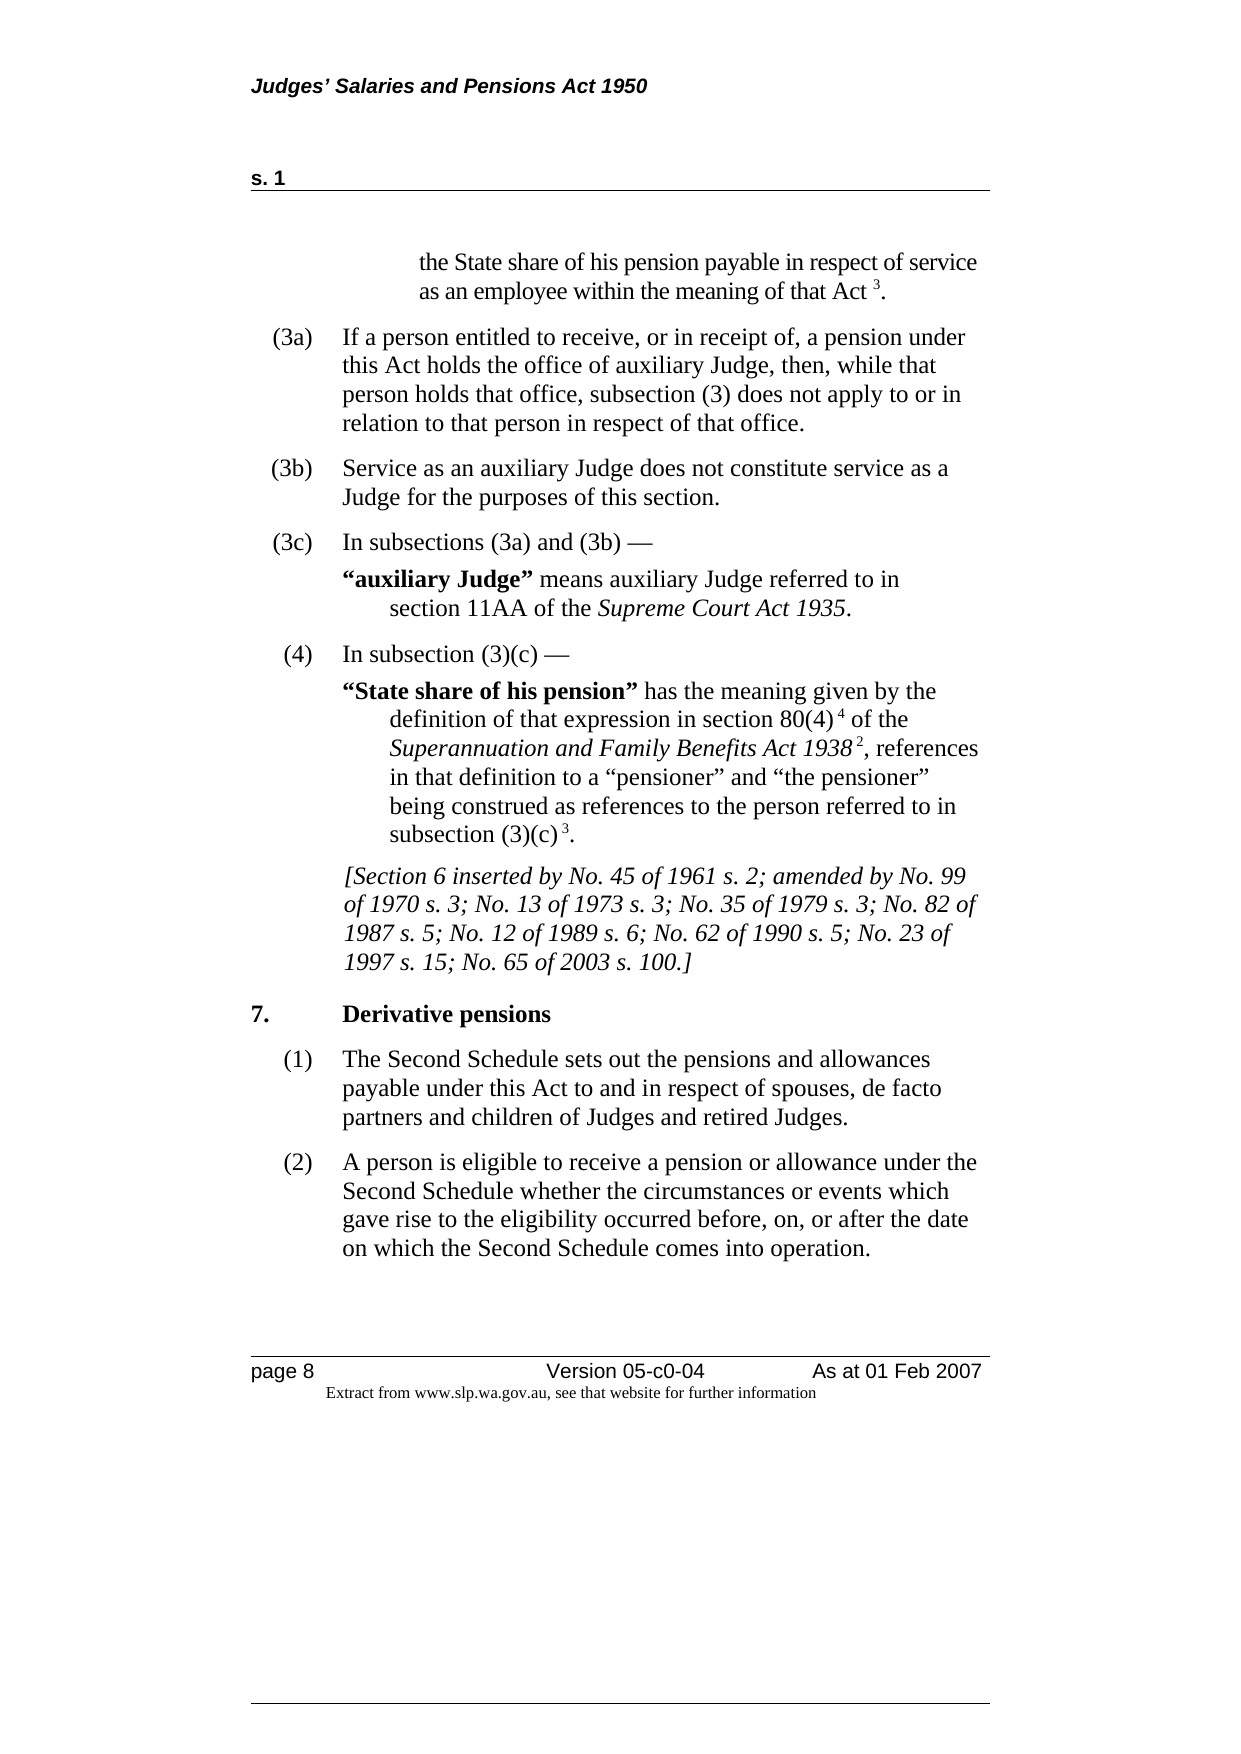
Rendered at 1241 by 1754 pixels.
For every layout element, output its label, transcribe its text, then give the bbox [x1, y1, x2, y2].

text (3b) Service as an auxiliary Judge does not constitute service as a Judge for the purposes of this section. [251, 453, 990, 511]
text “auxiliary Judge” means auxiliary Judge referred to in section 11AA of the Supreme Court Act 1935. [251, 564, 990, 622]
text (3c) In subsections (3a) and (3b) — [251, 527, 990, 556]
text (4) In subsection (3)(c) — [251, 639, 990, 667]
text (3a) If a person entitled to receive, or in receipt of, a pension under this Act holds the office of auxiliary Judge, then, while that person holds that office, subsection (3) does not apply to or in relation to that person in respect of that office. [251, 322, 990, 437]
text (1) The Second Schedule sets out the pensions and allowances payable under this Act to and in respect of spouses, de facto partners and children of Judges and retired Judges. [251, 1044, 990, 1130]
text “State share of his pension” has the meaning given by the definition of that expression in section 80(4) 4 of the Superannuation and Family Benefits Act 1938 2, references in that definition to a “pensioner” and “the pensioner” being construed as references to the person referred to in subsection (3)(c) 3. [251, 676, 990, 848]
subtitle 7. Derivative pensions [251, 999, 990, 1027]
text (2) A person is eligible to receive a pension or allowance under the Second Schedule whether the circumstances or events which gave rise to the eligibility occurred before, on, or after the date on which the Second Schedule comes into operation. [251, 1147, 990, 1262]
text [251, 247, 990, 305]
text [Section 6 inserted by No. 45 of 1961 s. 2; amended by No. 99 of 1970 s. 3; No. 13 of 1973 s. 3; No. 35 of 1979 s. 3; No. 82 of 1987 s. 5; No. 12 of 1989 s. 6; No. 62 of 1990 s. 5; No. 23 of 1997 s. 15; No. 65 of 2003 s. 100.] [251, 861, 990, 976]
